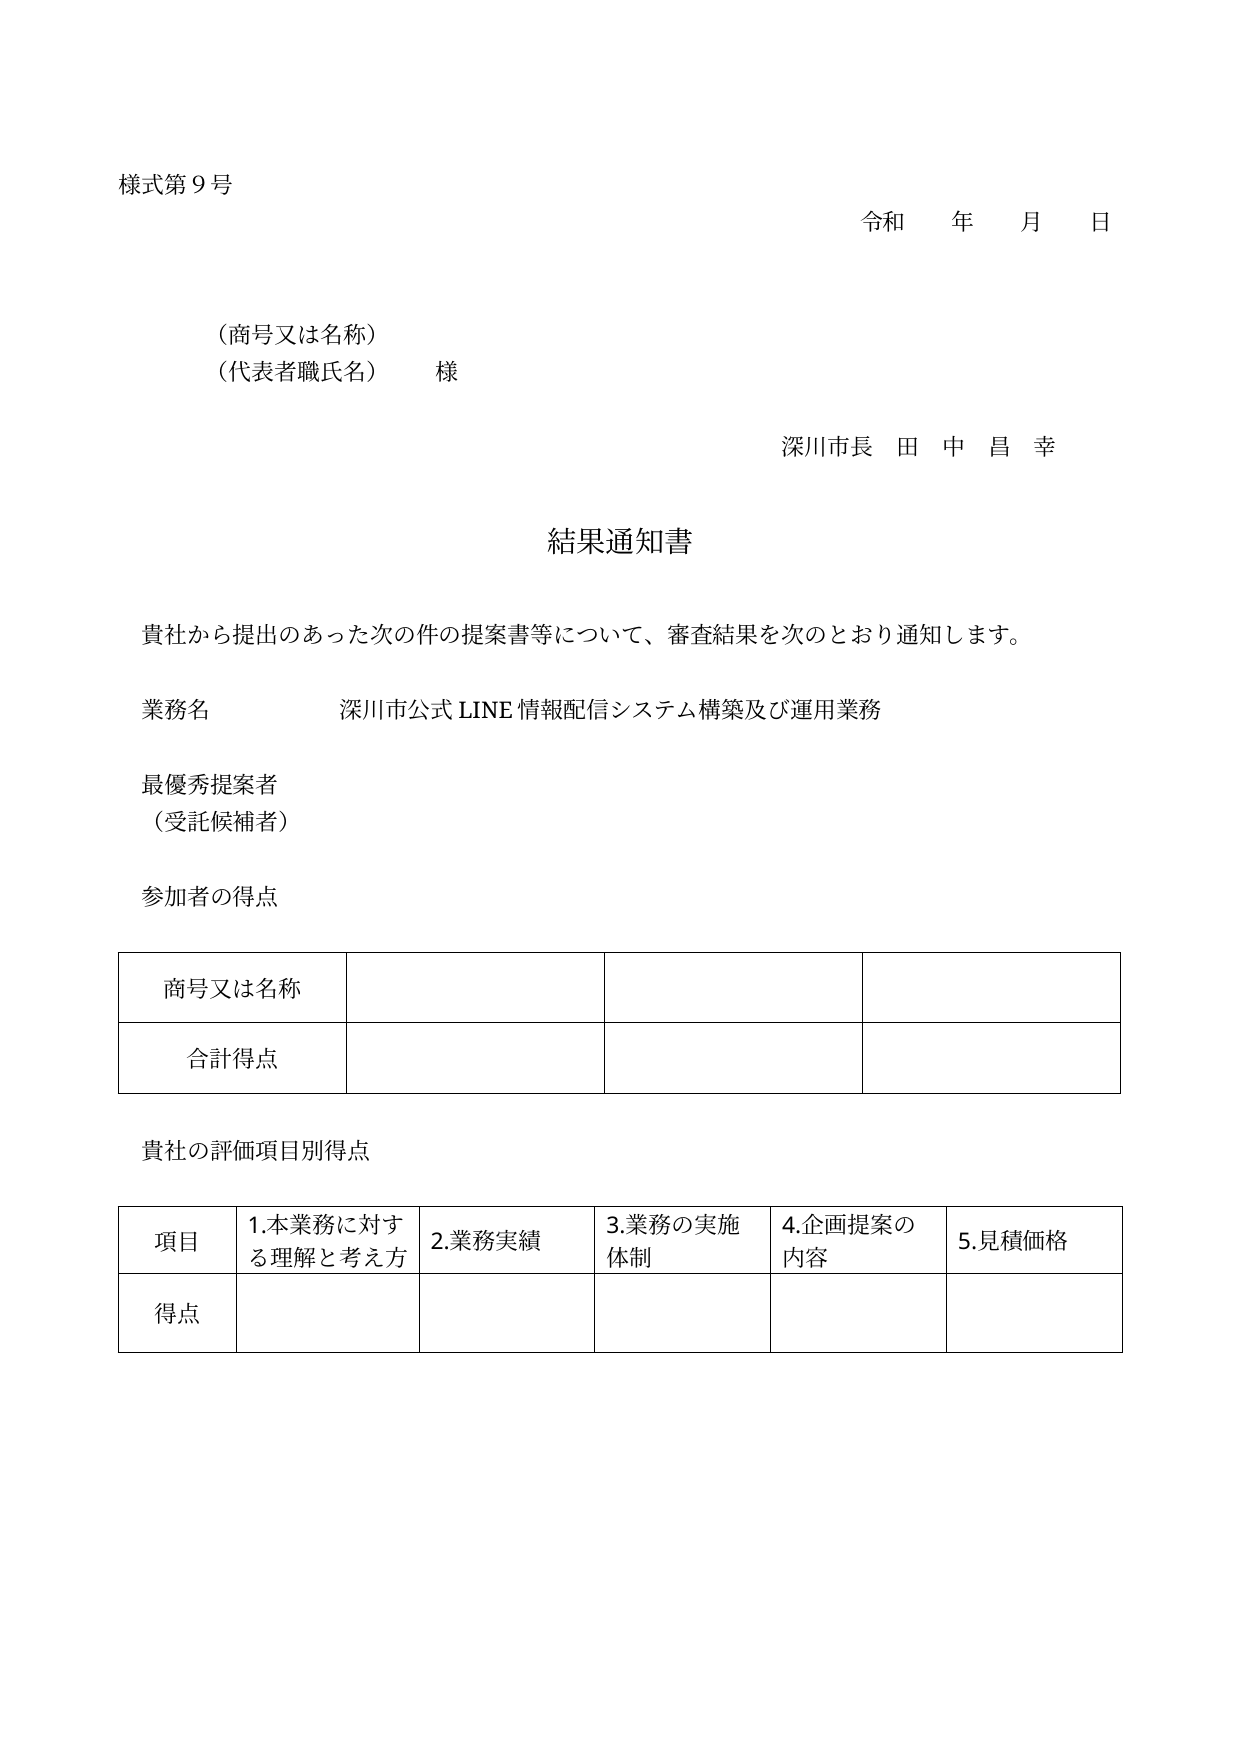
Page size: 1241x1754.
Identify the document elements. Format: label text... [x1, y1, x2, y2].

table_cell [420, 1274, 594, 1352]
table_cell [863, 1023, 1120, 1092]
text 結果通知書 [118, 502, 1122, 577]
text 業務名 深川市公式LINE情報配信システム構築及び運用業務 [118, 689, 1122, 727]
table_header 項目 [119, 1207, 236, 1273]
table_header [863, 953, 1120, 1022]
table_cell [605, 1023, 862, 1092]
text 最優秀提案者 [118, 764, 1122, 802]
table_header 1.本業務に対する理解と考え方 [237, 1207, 419, 1273]
text 貴社から提出のあった次の件の提案書等について、審査結果を次のとおり通知します。 [118, 614, 1122, 689]
table_header 3.業務の実施体制 [595, 1207, 770, 1273]
text （代表者職氏名） 様 [118, 352, 1122, 389]
table_header [347, 953, 604, 1022]
table_cell [237, 1274, 419, 1352]
table_cell 合計得点 [119, 1023, 346, 1092]
text 参加者の得点 [118, 877, 1122, 914]
text （受託候補者） [118, 802, 1122, 839]
table_cell [595, 1274, 770, 1352]
table_cell [947, 1274, 1122, 1352]
table_header 5.見積価格 [947, 1207, 1122, 1273]
text （商号又は名称） [118, 314, 1122, 352]
table_cell [347, 1023, 604, 1092]
text 深川市長 田 中 昌 幸 [118, 427, 1056, 464]
table_cell 得点 [119, 1274, 236, 1352]
table_cell [771, 1274, 946, 1352]
table_header 4.企画提案の内容 [771, 1207, 946, 1273]
text 令和 年 月 日 [118, 202, 1122, 277]
table_header [605, 953, 862, 1022]
table_header 商号又は名称 [119, 953, 346, 1022]
table_header 2.業務実績 [420, 1207, 594, 1273]
text 様式第９号 [118, 164, 1122, 202]
text 貴社の評価項目別得点 [118, 1131, 1122, 1168]
